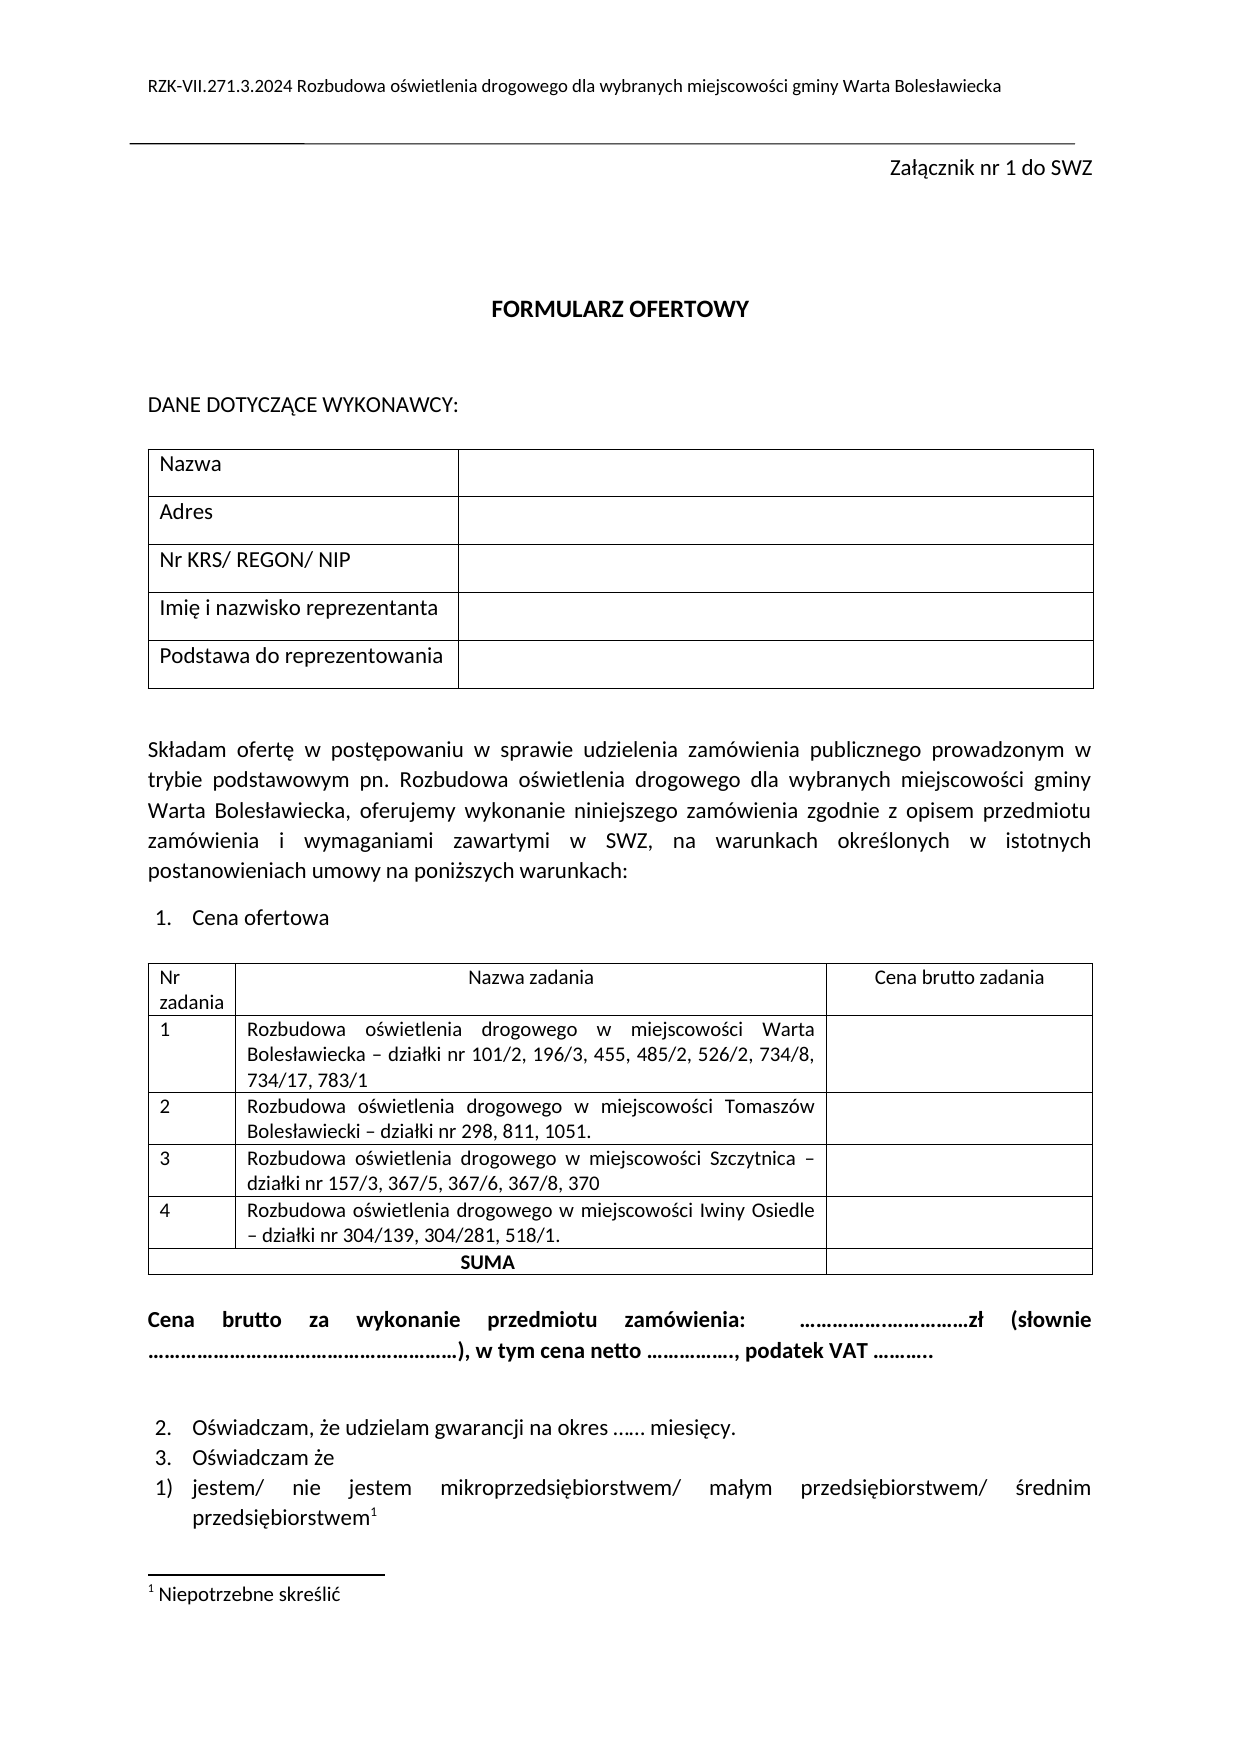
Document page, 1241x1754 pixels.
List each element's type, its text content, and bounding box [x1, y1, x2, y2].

table_cell 2 [149, 1093, 235, 1144]
table_header [459, 450, 1093, 496]
table_cell [459, 641, 1093, 687]
table_cell Nr KRS/ REGON/ NIP [149, 545, 458, 592]
table_cell [827, 1145, 1092, 1196]
table_header Nazwa [149, 450, 458, 496]
table_cell 1 [149, 1016, 235, 1092]
table_header Nazwa zadania [236, 964, 826, 1015]
table_cell Adres [149, 497, 458, 544]
table_cell [827, 1197, 1092, 1248]
table_cell Rozbudowa oświetlenia drogowego w miejscowości Warta Bolesławiecka – działki nr 101/2, 196/3, 455, 485/2, 526/2, 734/8, 734/17, 783/1 [236, 1016, 826, 1092]
table_cell [459, 593, 1093, 640]
table_cell [827, 1016, 1092, 1092]
table_cell SUMA [149, 1249, 826, 1274]
text DANE DOTYCZĄCE WYKONAWCY: [148, 390, 1093, 418]
text Składam ofertę w postępowaniu w sprawie udzielenia zamówienia publicznego prowadzonym w trybie podstawowym pn. Rozbudowa oświetlenia drogowego dla wybranych miejscowości gminy Warta Bolesławiecka, oferujemy wykonanie niniejszego zamówienia zgodnie z opisem przedmiotu zamówienia i wymaganiami zawartymi w SWZ, na warunkach określonych w istotnych postanowieniach umowy na poniższych warunkach: [148, 735, 1093, 884]
table_cell Rozbudowa oświetlenia drogowego w miejscowości Iwiny Osiedle – działki nr 304/139, 304/281, 518/1. [236, 1197, 826, 1248]
list jestem/ nie jestem mikroprzedsiębiorstwem/ małym przedsiębiorstwem/ średnim przedsiębiorstwem [154, 1473, 1093, 1531]
text FORMULARZ OFERTOWY [148, 293, 1093, 324]
text Cena brutto za wykonanie przedmiotu zamówienia: …………….……………zł (słownie …………………………………………………), w tym cena netto ……………., podatek VAT ……….. [148, 1306, 1093, 1364]
table_cell Rozbudowa oświetlenia drogowego w miejscowości Tomaszów Bolesławiecki – działki nr 298, 811, 1051. [236, 1093, 826, 1144]
table_cell Podstawa do reprezentowania [149, 641, 458, 687]
text Załącznik nr 1 do SWZ [148, 153, 1093, 181]
list Oświadczam że [154, 1443, 1093, 1471]
table_header Nr zadania [149, 964, 235, 1015]
table_cell [827, 1093, 1092, 1144]
table_cell [827, 1249, 1092, 1274]
table_cell Rozbudowa oświetlenia drogowego w miejscowości Szczytnica – działki nr 157/3, 367/5, 367/6, 367/8, 370 [236, 1145, 826, 1196]
list Oświadczam, że udzielam gwarancji na okres …… miesięcy. [154, 1413, 1093, 1441]
table_cell 3 [149, 1145, 235, 1196]
table_header Cena brutto zadania [827, 964, 1092, 1015]
table_cell [459, 545, 1093, 592]
table_cell Imię i nazwisko reprezentanta [149, 593, 458, 640]
list Cena ofertowa [154, 903, 1093, 931]
table_cell 4 [149, 1197, 235, 1248]
table_cell [459, 497, 1093, 544]
